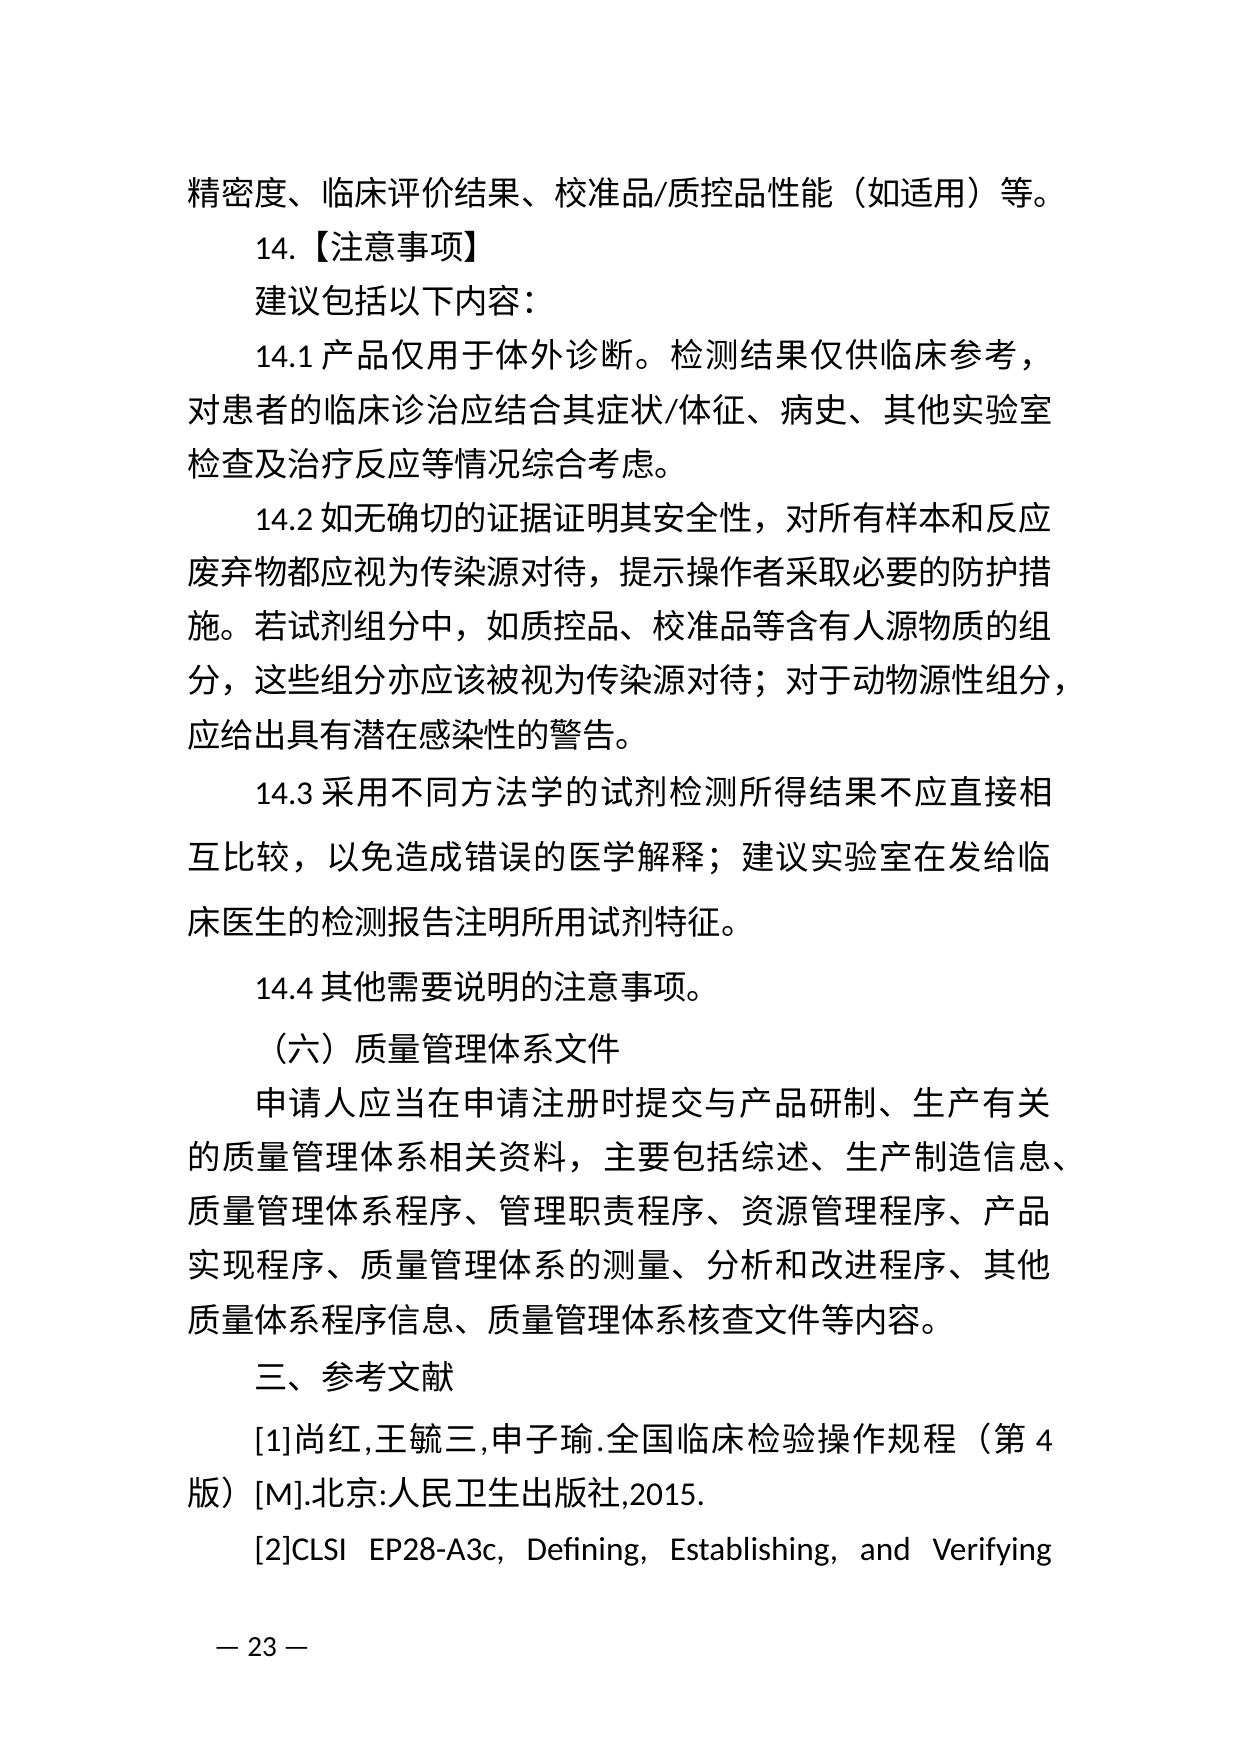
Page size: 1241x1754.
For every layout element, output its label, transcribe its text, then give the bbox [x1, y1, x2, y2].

text 14.4其他需要说明的注意事项。 [187, 953, 1053, 1018]
text 14.3采用不同方法学的试剂检测所得结果不应直接相互比较，以免造成错误的医学解释；建议实验室在发给临床医生的检测报告注明所用试剂特征。 [187, 758, 1053, 953]
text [187, 162, 1053, 216]
text （六）质量管理体系文件 [187, 1018, 1053, 1072]
text 14.2如无确切的证据证明其安全性，对所有样本和反应废弃物都应视为传染源对待，提示操作者采取必要的防护措施。若试剂组分中，如质控品、校准品等含有人源物质的组分，这些组分亦应该被视为传染源对待；对于动物源性组分，应给出具有潜在感染性的警告。 [187, 487, 1053, 758]
text 14.1产品仅用于体外诊断。检测结果仅供临床参考，对患者的临床诊治应结合其症状/体征、病史、其他实验室检查及治疗反应等情况综合考虑。 [187, 324, 1053, 487]
text 14.【注意事项】 [187, 216, 1053, 270]
text [1]尚红,王毓三,申子瑜.全国临床检验操作规程（第4版）[M].北京:人民卫生出版社,2015. [187, 1408, 1053, 1516]
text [187, 1516, 1053, 1581]
text 建议包括以下内容： [187, 270, 1053, 324]
list 申请人应当在申请注册时提交与产品研制、生产有关的质量管理体系相关资料，主要包括综述、生产制造信息、质量管理体系程序、管理职责程序、资源管理程序、产品实现程序、质量管理体系的测量、分析和改进程序、其他质量体系程序信息、质量管理体系核查文件等内容。 [187, 1072, 1053, 1343]
text 三、参考文献 [187, 1343, 1053, 1408]
